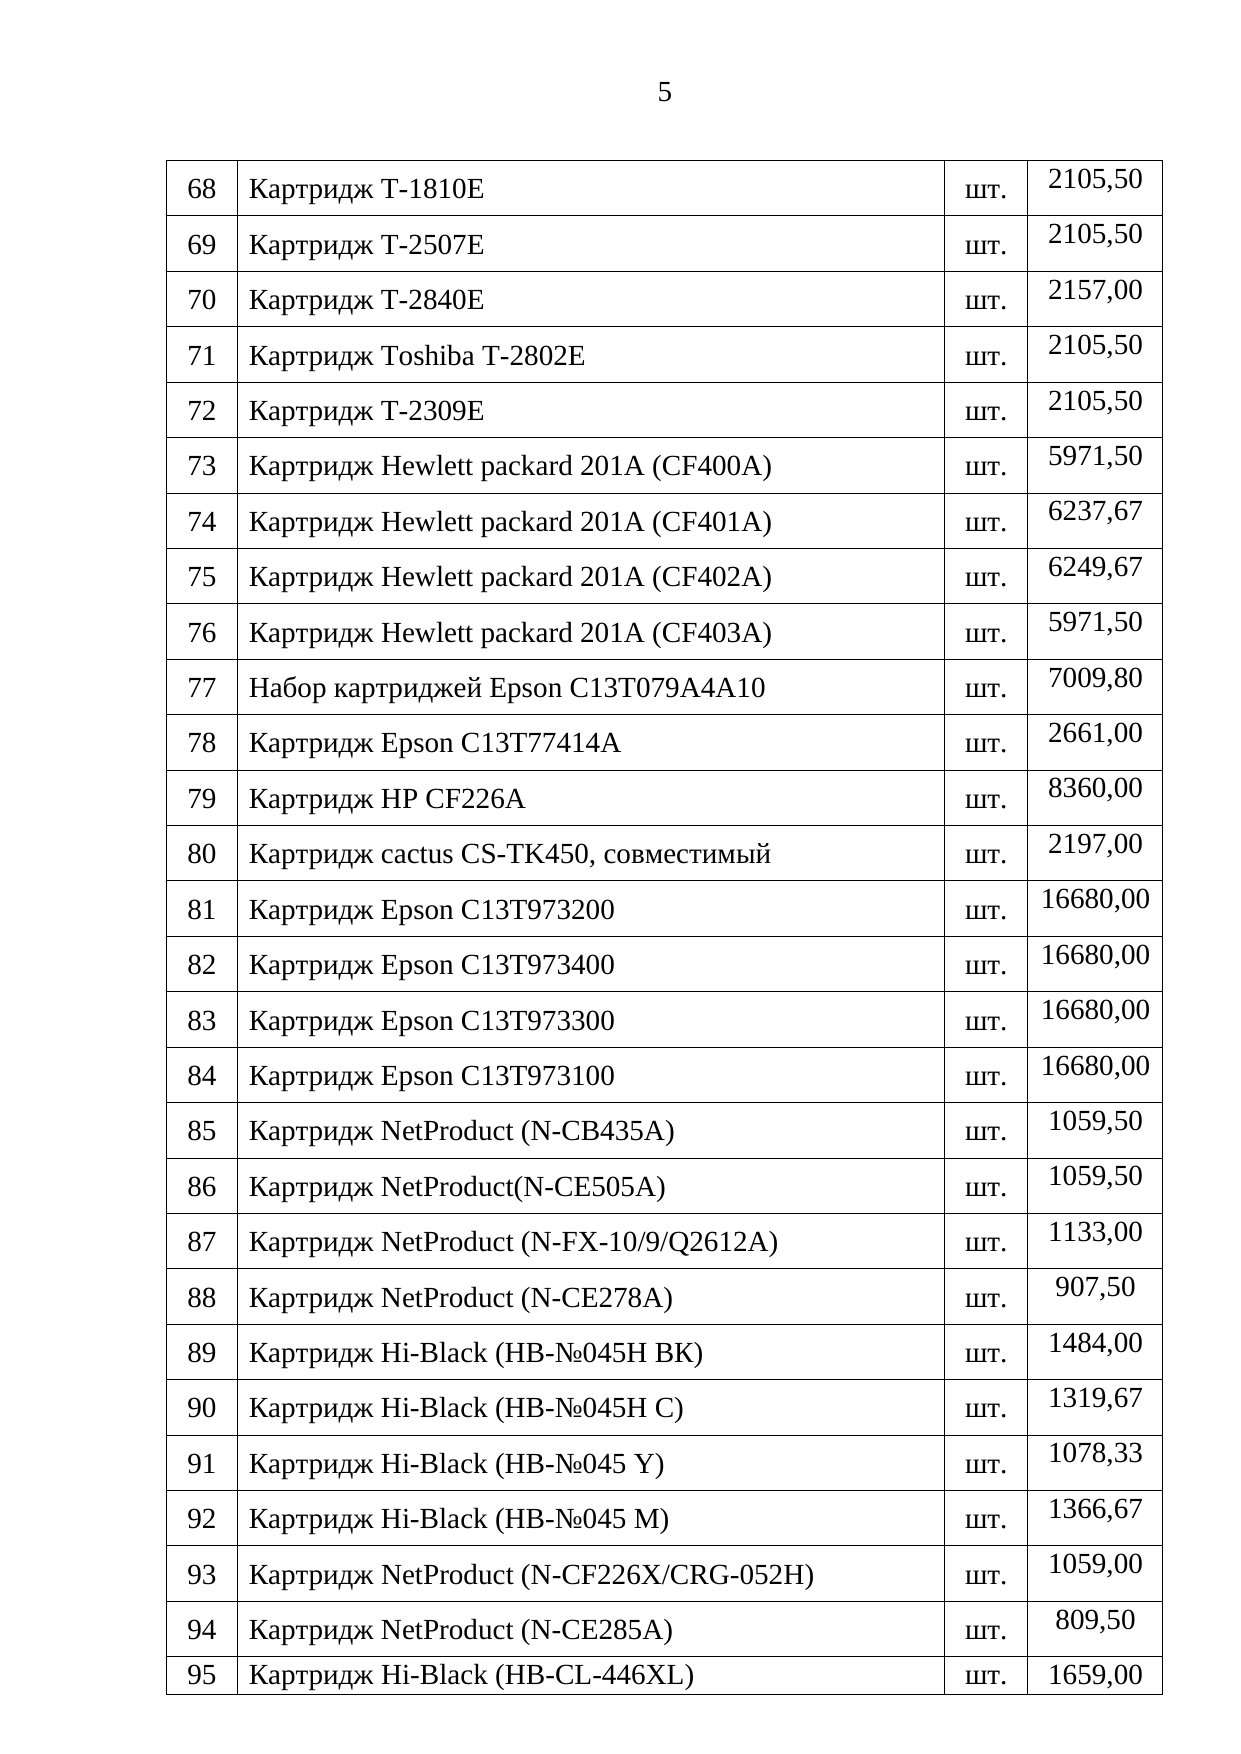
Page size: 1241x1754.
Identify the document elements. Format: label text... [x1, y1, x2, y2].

table_cell Набор картриджей Epson C13T079A4A10 [238, 660, 944, 714]
table_cell шт. [945, 549, 1027, 603]
table_cell Картридж NetProduct (N-FX-10/9/Q2612A) [238, 1214, 944, 1268]
table_cell шт. [945, 1325, 1027, 1379]
table_cell 69 [167, 216, 237, 271]
table_cell 907,50 [1028, 1269, 1162, 1324]
table_cell шт. [945, 1436, 1027, 1490]
table_cell 2157,00 [1028, 272, 1162, 326]
table_cell Картридж NetProduct (N-CE285A) [238, 1602, 944, 1656]
table_cell шт. [945, 494, 1027, 548]
table_cell шт. [945, 1269, 1027, 1324]
table_cell 6249,67 [1028, 549, 1162, 603]
table_cell 6237,67 [1028, 494, 1162, 548]
table_cell шт. [945, 771, 1027, 825]
table_cell 76 [167, 604, 237, 659]
table_cell 82 [167, 937, 237, 991]
table_cell 85 [167, 1103, 237, 1157]
table_cell Картридж Epson C13T973300 [238, 992, 944, 1047]
table_cell 83 [167, 992, 237, 1047]
table_cell Картридж T-2507E [238, 216, 944, 271]
table_cell 1059,50 [1028, 1159, 1162, 1213]
table_cell 71 [167, 327, 237, 382]
table_cell Картридж T-2840E [238, 272, 944, 326]
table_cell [238, 1657, 944, 1694]
table_cell 1078,33 [1028, 1436, 1162, 1490]
table_cell шт. [945, 604, 1027, 659]
table_cell 91 [167, 1436, 237, 1490]
table_cell Картридж Hi-Black (НВ-№045 Y) [238, 1436, 944, 1490]
table_cell 68 [167, 161, 237, 215]
table_cell Картридж Hi-Black (HB-№045Н ВК) [238, 1325, 944, 1379]
table_cell 2105,50 [1028, 161, 1162, 215]
table_cell 90 [167, 1380, 237, 1434]
table_cell 2661,00 [1028, 715, 1162, 769]
table_cell 70 [167, 272, 237, 326]
table_cell 16680,00 [1028, 992, 1162, 1047]
table_cell 94 [167, 1602, 237, 1656]
table_cell шт. [945, 715, 1027, 769]
table_cell 79 [167, 771, 237, 825]
table_cell 92 [167, 1491, 237, 1545]
table_cell шт. [945, 1048, 1027, 1102]
table_cell 1059,50 [1028, 1103, 1162, 1157]
table_cell 87 [167, 1214, 237, 1268]
table_cell Картридж T-1810E [238, 161, 944, 215]
table_cell 77 [167, 660, 237, 714]
table_cell шт. [945, 1491, 1027, 1545]
table_cell 95 [167, 1657, 237, 1694]
table_cell Картридж Epson C13T77414A [238, 715, 944, 769]
table_cell 81 [167, 881, 237, 936]
table_cell Картридж Hi-Black (НВ-№045 М) [238, 1491, 944, 1545]
table_cell 1133,00 [1028, 1214, 1162, 1268]
table_cell шт. [945, 1380, 1027, 1434]
table_cell Картридж NetProduct (N-CF226X/CRG-052H) [238, 1546, 944, 1601]
table_cell 88 [167, 1269, 237, 1324]
table_cell 2197,00 [1028, 826, 1162, 880]
table_cell Картридж cactus CS-TK450, совместимый [238, 826, 944, 880]
table_cell 8360,00 [1028, 771, 1162, 825]
table_cell 80 [167, 826, 237, 880]
table_cell Картридж Epson C13T973400 [238, 937, 944, 991]
table_cell шт. [945, 216, 1027, 271]
table_cell 5971,50 [1028, 604, 1162, 659]
table_cell Картридж Hewlett packard 201A (CF402A) [238, 549, 944, 603]
table_cell 16680,00 [1028, 937, 1162, 991]
table_cell шт. [945, 992, 1027, 1047]
table_cell 16680,00 [1028, 1048, 1162, 1102]
table_cell Картридж Hewlett packard 201A (CF401A) [238, 494, 944, 548]
table_cell 86 [167, 1159, 237, 1213]
table_cell шт. [945, 383, 1027, 437]
table_cell 809,50 [1028, 1602, 1162, 1656]
table_cell Картридж NetProduct(N-CE505A) [238, 1159, 944, 1213]
table_cell шт. [945, 1214, 1027, 1268]
table_cell 93 [167, 1546, 237, 1601]
table_cell шт. [945, 881, 1027, 936]
table_cell Картридж T-2309E [238, 383, 944, 437]
table_cell 1366,67 [1028, 1491, 1162, 1545]
table_cell шт. [945, 438, 1027, 492]
table_cell 1319,67 [1028, 1380, 1162, 1434]
table_cell шт. [945, 937, 1027, 991]
table_cell 89 [167, 1325, 237, 1379]
table_cell шт. [945, 1103, 1027, 1157]
table_cell шт. [945, 1657, 1027, 1694]
table_cell шт. [945, 826, 1027, 880]
table_cell шт. [945, 1602, 1027, 1656]
table_cell 78 [167, 715, 237, 769]
table_cell 2105,50 [1028, 327, 1162, 382]
table_cell 1659,00 [1028, 1657, 1162, 1694]
table_cell шт. [945, 1159, 1027, 1213]
table_cell 84 [167, 1048, 237, 1102]
table_cell 7009,80 [1028, 660, 1162, 714]
table_cell Картридж Hewlett packard 201A (CF403A) [238, 604, 944, 659]
table_cell Картридж Epson C13T973100 [238, 1048, 944, 1102]
table_cell 1484,00 [1028, 1325, 1162, 1379]
table_cell 5971,50 [1028, 438, 1162, 492]
table_cell Картридж Epson C13T973200 [238, 881, 944, 936]
table_cell шт. [945, 660, 1027, 714]
table_cell шт. [945, 272, 1027, 326]
table_cell 75 [167, 549, 237, 603]
table_cell 16680,00 [1028, 881, 1162, 936]
table_cell Картридж NetProduct (N-CB435A) [238, 1103, 944, 1157]
table_cell шт. [945, 327, 1027, 382]
table_cell Картридж Hewlett packard 201A (CF400A) [238, 438, 944, 492]
table_cell 74 [167, 494, 237, 548]
table_cell Картридж Toshiba T-2802E [238, 327, 944, 382]
table_cell 2105,50 [1028, 383, 1162, 437]
table_cell Картридж NetProduct (N-CE278A) [238, 1269, 944, 1324]
table_cell 73 [167, 438, 237, 492]
table_cell 1059,00 [1028, 1546, 1162, 1601]
table_cell шт. [945, 161, 1027, 215]
table_cell 2105,50 [1028, 216, 1162, 271]
table_cell 72 [167, 383, 237, 437]
table_cell шт. [945, 1546, 1027, 1601]
table_cell Картридж HP CF226A [238, 771, 944, 825]
table_cell Картридж Hi-Black (HB-№045Н С) [238, 1380, 944, 1434]
